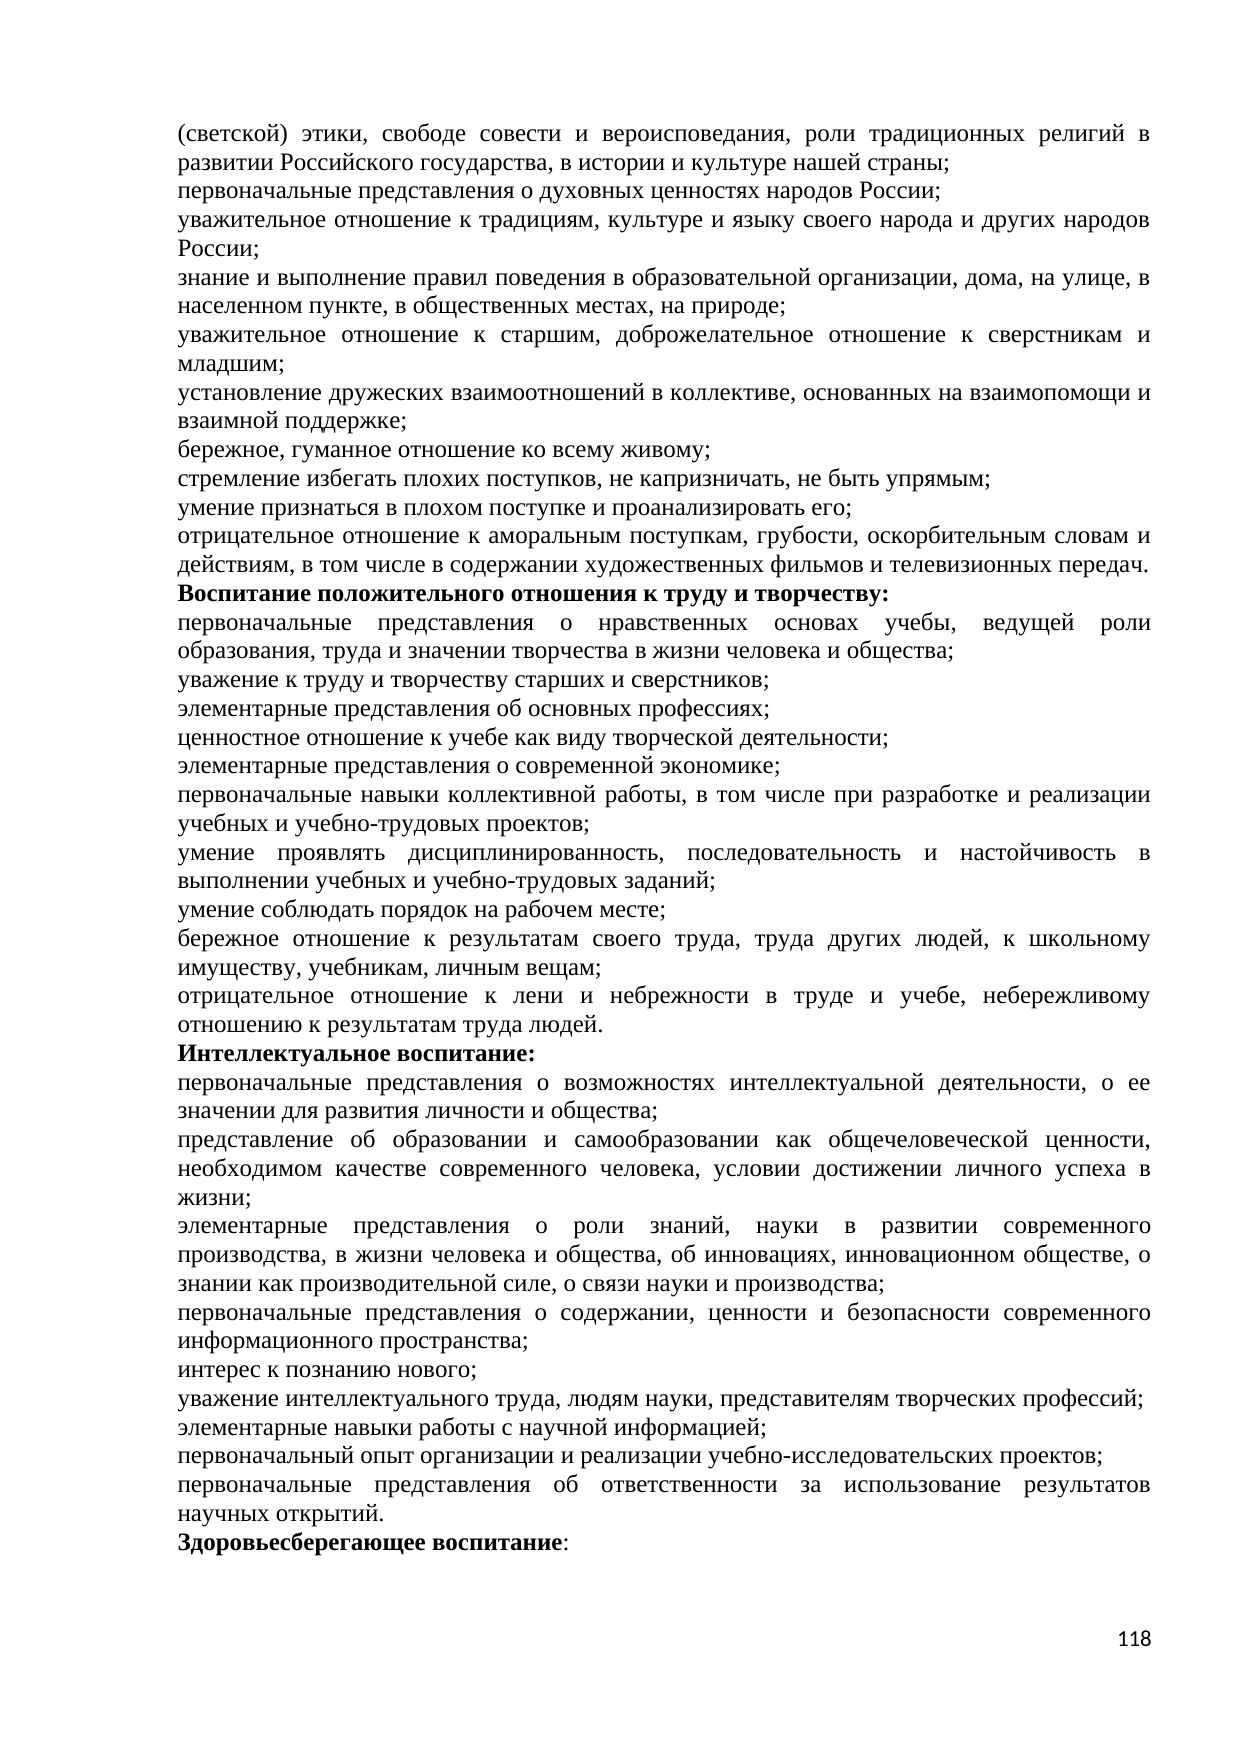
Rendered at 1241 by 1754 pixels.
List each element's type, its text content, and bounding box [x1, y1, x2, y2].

text элементарные навыки работы с научной информацией; [177, 1412, 1152, 1441]
text уважение интеллектуального труда, людям науки, представителям творческих профессий; [177, 1383, 1152, 1412]
text первоначальные представления о духовных ценностях народов России; [177, 176, 1152, 204]
text первоначальные представления о возможностях интеллектуальной деятельности, о ее значении для развития личности и общества; [177, 1067, 1152, 1124]
text Здоровьесберегающее воспитание: [177, 1527, 1152, 1556]
text первоначальные представления о нравственных основах учебы, ведущей роли образования, труда и значении творчества в жизни человека и общества; [177, 607, 1152, 664]
text умение проявлять дисциплинированность, последовательность и настойчивость в выполнении учебных и учебно-трудовых заданий; [177, 837, 1152, 894]
text первоначальные навыки коллективной работы, в том числе при разработке и реализации учебных и учебно-трудовых проектов; [177, 779, 1152, 837]
text элементарные представления о современной экономике; [177, 751, 1152, 779]
text первоначальные представления об ответственности за использование результатов научных открытий. [177, 1469, 1152, 1527]
text представление об образовании и самообразовании как общечеловеческой ценности, необходимом качестве современного человека, условии достижении личного успеха в жизни; [177, 1124, 1152, 1211]
text стремление избегать плохих поступков, не капризничать, не быть упрямым; [177, 463, 1152, 492]
text Воспитание положительного отношения к труду и творчеству: [177, 578, 1152, 607]
text бережное, гуманное отношение ко всему живому; [177, 434, 1152, 463]
text первоначальные представления о содержании, ценности и безопасности современного информационного пространства; [177, 1297, 1152, 1354]
text установление дружеских взаимоотношений в коллективе, основанных на взаимопомощи и взаимной поддержке; [177, 377, 1152, 434]
text знание и выполнение правил поведения в образовательной организации, дома, на улице, в населенном пункте, в общественных местах, на природе; [177, 262, 1152, 319]
text элементарные представления об основных профессиях; [177, 693, 1152, 722]
text элементарные представления о роли знаний, науки в развитии современного производства, в жизни человека и общества, об инновациях, инновационном обществе, о знании как производительной силе, о связи науки и производства; [177, 1211, 1152, 1297]
text уважительное отношение к старшим, доброжелательное отношение к сверстникам и младшим; [177, 319, 1152, 377]
text первоначальный опыт организации и реализации учебно-исследовательских проектов; [177, 1441, 1152, 1469]
text ценностное отношение к учебе как виду творческой деятельности; [177, 722, 1152, 751]
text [177, 118, 1152, 176]
text бережное отношение к результатам своего труда, труда других людей, к школьному имуществу, учебникам, личным вещам; [177, 923, 1152, 981]
text Интеллектуальное воспитание: [177, 1038, 1152, 1067]
text отрицательное отношение к лени и небрежности в труде и учебе, небережливому отношению к результатам труда людей. [177, 981, 1152, 1038]
text отрицательное отношение к аморальным поступкам, грубости, оскорбительным словам и действиям, в том числе в содержании художественных фильмов и телевизионных передач. [177, 521, 1152, 578]
text интерес к познанию нового; [177, 1354, 1152, 1383]
text уважительное отношение к традициям, культуре и языку своего народа и других народов России; [177, 204, 1152, 262]
text умение соблюдать порядок на рабочем месте; [177, 894, 1152, 923]
text уважение к труду и творчеству старших и сверстников; [177, 664, 1152, 693]
text умение признаться в плохом поступке и проанализировать его; [177, 492, 1152, 521]
